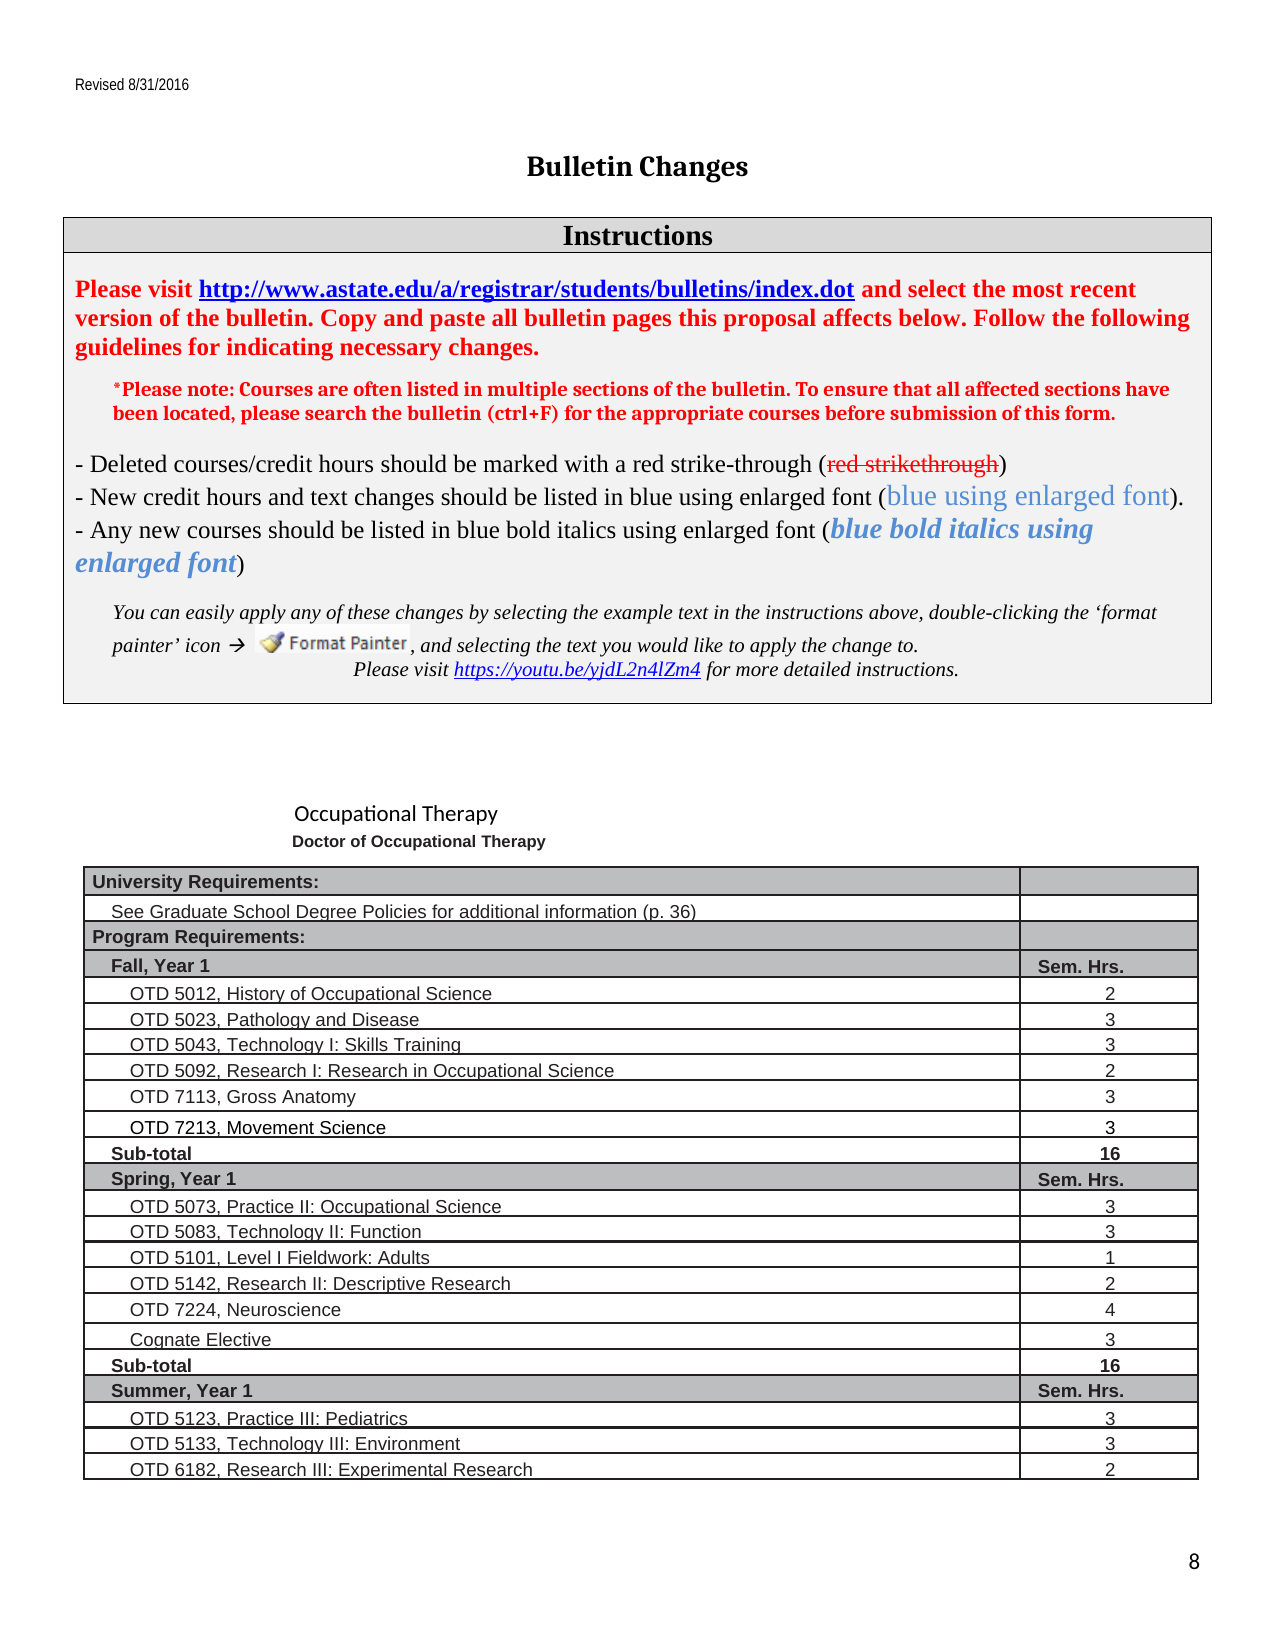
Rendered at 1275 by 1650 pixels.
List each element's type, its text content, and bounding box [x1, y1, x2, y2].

table_cell Please visit http://www.astate.edu/a/registrar/students/bulletins/index.dot and select the most recent version of the bulletin. Copy and paste all bulletin pages this proposal affects below. Follow the following guidelines for indicating necessary changes. *Please note: Courses are often listed in multiple sections of the bulletin. To ensure that all affected sections have been located, please search the bulletin (ctrl+F) for the appropriate courses before submission of this form. - Deleted courses/credit hours should be marked with a red strike-through (red strikethrough) - New credit hours and text changes should be listed in blue using enlarged font (blue using enlarged font). - Any new courses should be listed in blue bold italics using enlarged font (blue bold italics using enlarged font) You can easily apply any of these changes by selecting the example text in the instructions above, double-clicking the ‘format painter’ icon , and selecting the text you would like to apply the change to. Please visit https://youtu.be/yjdL2n4lZm4 for more detailed instructions. [64, 253, 1211, 702]
text Bulletin Changes [75, 150, 1200, 183]
table_header Instructions [64, 218, 1211, 252]
picture [255, 624, 410, 653]
